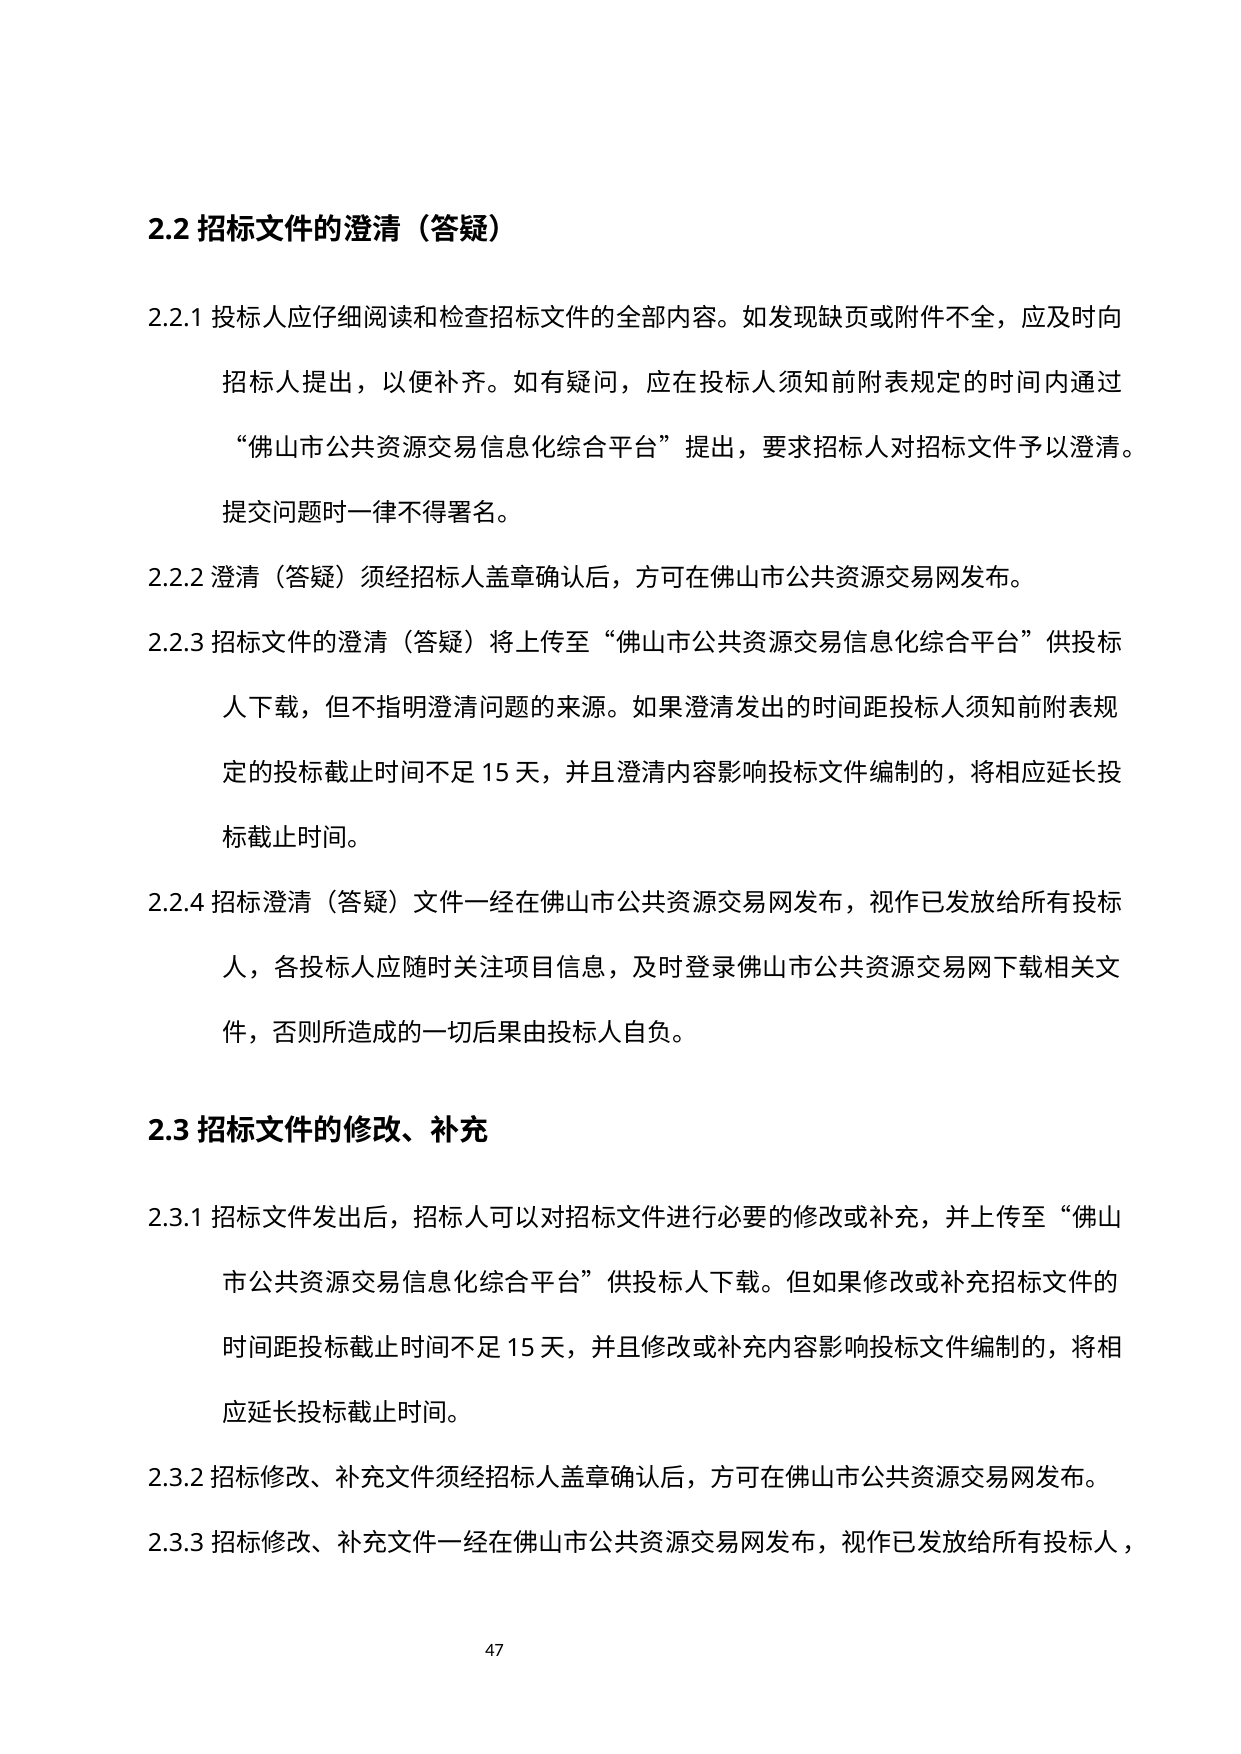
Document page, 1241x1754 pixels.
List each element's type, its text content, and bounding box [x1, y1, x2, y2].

text 2.2.3 招标文件的澄清（答疑）将上传至“佛山市公共资源交易信息化综合平台”供投标人下载，但不指明澄清问题的来源。如果澄清发出的时间距投标人须知前附表规定的投标截止时间不足15天，并且澄清内容影响投标文件编制的，将相应延长投标截止时间。 [148, 608, 1122, 868]
text 2.3.1 招标文件发出后，招标人可以对招标文件进行必要的修改或补充，并上传至“佛山市公共资源交易信息化综合平台”供投标人下载。但如果修改或补充招标文件的时间距投标截止时间不足15天，并且修改或补充内容影响投标文件编制的，将相应延长投标截止时间。 [148, 1183, 1122, 1443]
text 2.2.4 招标澄清（答疑）文件一经在佛山市公共资源交易网发布，视作已发放给所有投标人，各投标人应随时关注项目信息，及时登录佛山市公共资源交易网下载相关文件，否则所造成的一切后果由投标人自负。 [148, 868, 1122, 1063]
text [148, 1508, 1122, 1573]
subtitle 2.3 招标文件的修改、补充 [148, 1095, 1122, 1160]
subtitle 2.2 招标文件的澄清（答疑） [148, 194, 1122, 259]
text 2.2.2 澄清（答疑）须经招标人盖章确认后，方可在佛山市公共资源交易网发布。 [148, 543, 1122, 608]
text 2.2.1 投标人应仔细阅读和检查招标文件的全部内容。如发现缺页或附件不全，应及时向招标人提出，以便补齐。如有疑问，应在投标人须知前附表规定的时间内通过“佛山市公共资源交易信息化综合平台”提出，要求招标人对招标文件予以澄清。提交问题时一律不得署名。 [148, 283, 1122, 543]
text 2.3.2 招标修改、补充文件须经招标人盖章确认后，方可在佛山市公共资源交易网发布。 [148, 1443, 1122, 1508]
